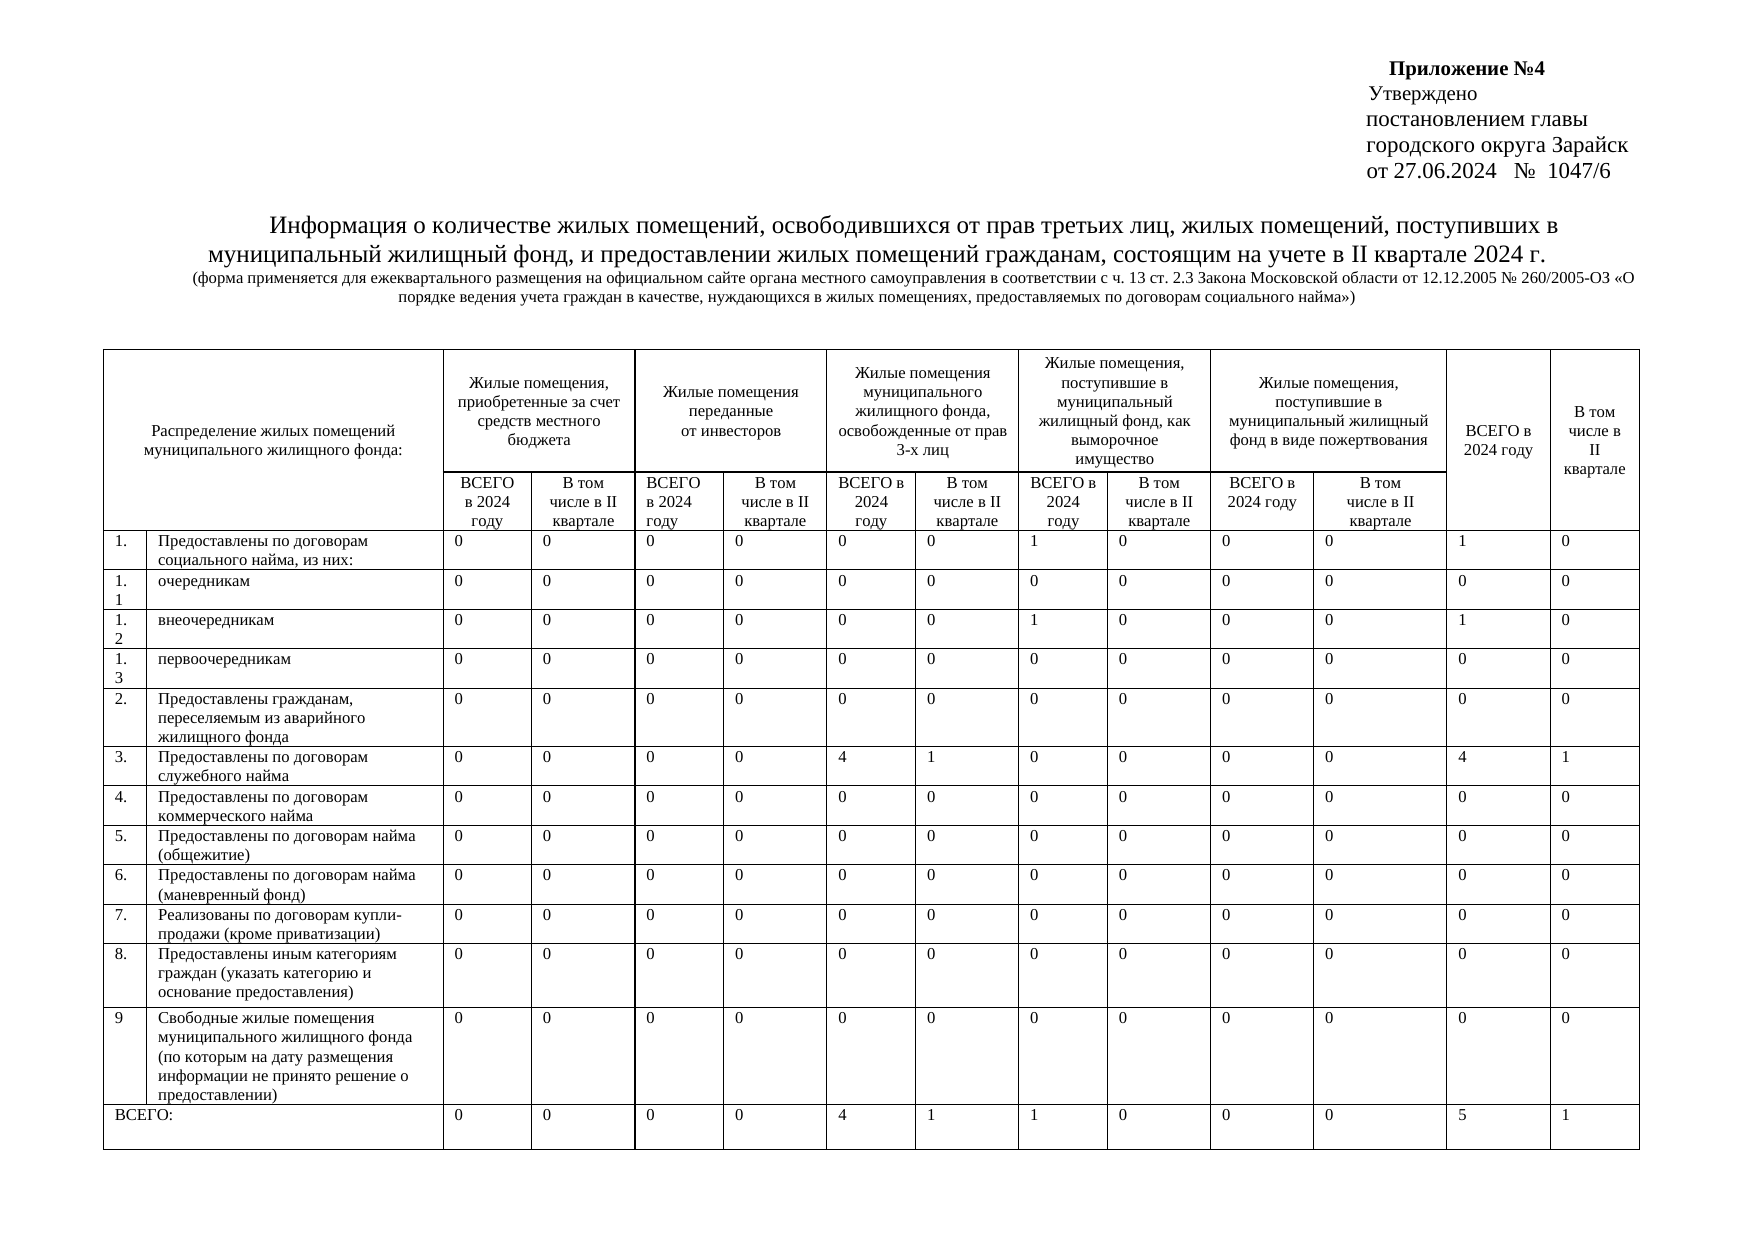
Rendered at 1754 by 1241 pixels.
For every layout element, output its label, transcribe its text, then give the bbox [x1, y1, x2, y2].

table_cell 0 [916, 786, 1018, 825]
table_cell 0 [444, 1008, 531, 1104]
table_cell 0 [1108, 826, 1210, 864]
table_cell 0 [532, 649, 634, 687]
table_header Жилые помещения переданные от инвесторов [636, 350, 826, 471]
table_header Жилые помещения муниципального жилищного фонда, освобожденные от прав 3-х лиц [827, 350, 1018, 471]
table_cell 0 [1211, 786, 1313, 825]
table_cell 0 [916, 570, 1018, 609]
table_header Распределение жилых помещений муниципального жилищного фонда: [104, 350, 443, 530]
table_cell 0 [724, 570, 826, 609]
table_cell 0 [724, 689, 826, 746]
table_cell 1 [916, 747, 1018, 785]
table_cell 0 [532, 689, 634, 746]
table_cell 0 [1314, 1105, 1446, 1149]
text Информация о количестве жилых помещений, освободившихся от прав третьих лиц, жилых помещений, поступивших в муниципальный жилищный фонд, и предоставлении жилых помещений гражданам, состоящим на учете в II квартале 2024 г. [118, 210, 1636, 267]
table_cell 0 [827, 1008, 915, 1104]
table_cell 0 [532, 826, 634, 864]
text Приложение №4 [118, 56, 1636, 80]
table_cell 0 [1447, 570, 1550, 609]
table_cell 0 [1447, 944, 1550, 1007]
table_cell 0 [724, 944, 826, 1007]
table_cell 0 [636, 865, 723, 903]
table_cell 0 [636, 905, 723, 943]
table_cell 0 [444, 826, 531, 864]
table_cell 0 [1447, 1008, 1550, 1104]
table_cell В том числе в II квартале [532, 473, 634, 530]
table_cell 0 [1211, 944, 1313, 1007]
table_cell 0 [444, 649, 531, 687]
table_cell 0 [1551, 649, 1639, 687]
table_cell 1 [1019, 1105, 1107, 1149]
table_cell Предоставлены по договорам найма (общежитие) [147, 826, 443, 864]
table_cell 0 [444, 570, 531, 609]
table_cell 0 [1211, 865, 1313, 903]
table_cell очередникам [147, 570, 443, 609]
table_cell 0 [532, 786, 634, 825]
table_cell 0 [827, 786, 915, 825]
table_header Жилые помещения, приобретенные за счет средств местного бюджета [444, 350, 634, 471]
table_cell 0 [1551, 531, 1639, 569]
table_cell 5 [1447, 1105, 1550, 1149]
table_cell 0 [1551, 610, 1639, 648]
table_cell ВСЕГО: [104, 1105, 443, 1149]
table_cell 0 [1019, 786, 1107, 825]
table_cell 0 [827, 531, 915, 569]
table_cell 0 [1211, 689, 1313, 746]
table_header Жилые помещения, поступившие в муниципальный жилищный фонд, как выморочное имущество [1019, 350, 1210, 471]
table_cell 0 [1314, 649, 1446, 687]
table_cell 0 [444, 689, 531, 746]
table_header Жилые помещения, поступившие в муниципальный жилищный фонд в виде пожертвования [1211, 350, 1446, 471]
text постановлением главы [1181, 104, 1636, 131]
table_cell 0 [1314, 826, 1446, 864]
table_cell 0 [532, 1008, 634, 1104]
table_cell 0 [1108, 747, 1210, 785]
table_cell 6. [104, 865, 146, 903]
table_cell 0 [1108, 531, 1210, 569]
table_cell 0 [1211, 649, 1313, 687]
table_cell Предоставлены по договорам найма (маневренный фонд) [147, 865, 443, 903]
table_cell 0 [1447, 865, 1550, 903]
table_cell 0 [1314, 786, 1446, 825]
table_cell 0 [724, 1105, 826, 1149]
table_cell 3. [104, 747, 146, 785]
table_cell 0 [636, 1008, 723, 1104]
table_cell 0 [916, 531, 1018, 569]
text городского округа Зарайск [1181, 131, 1636, 157]
table_cell 0 [724, 905, 826, 943]
table_cell 0 [1108, 905, 1210, 943]
table_cell 0 [1019, 570, 1107, 609]
table_cell 0 [1551, 905, 1639, 943]
table_cell 0 [636, 826, 723, 864]
table_cell 1.3 [104, 649, 146, 687]
table_cell 0 [1314, 610, 1446, 648]
table_cell 0 [636, 649, 723, 687]
table_cell 7. [104, 905, 146, 943]
table_cell 0 [724, 610, 826, 648]
table_cell 0 [1108, 1105, 1210, 1149]
table_cell 0 [1019, 826, 1107, 864]
table_cell 0 [1019, 649, 1107, 687]
table_cell 8. [104, 944, 146, 1007]
table_cell первоочередникам [147, 649, 443, 687]
table_cell 0 [1108, 610, 1210, 648]
table_cell 0 [1314, 570, 1446, 609]
table_cell 0 [636, 786, 723, 825]
table_cell 1 [1447, 610, 1550, 648]
table_cell 0 [724, 649, 826, 687]
table_cell В том числе в II квартале [1314, 473, 1446, 530]
table_cell 1 [916, 1105, 1018, 1149]
table_cell 0 [532, 865, 634, 903]
table_cell 0 [1211, 826, 1313, 864]
table_cell 0 [724, 531, 826, 569]
table_cell 0 [1108, 570, 1210, 609]
table_cell 0 [1314, 865, 1446, 903]
table_cell Предоставлены гражданам, переселяемым из аварийного жилищного фонда [147, 689, 443, 746]
table_cell 0 [1314, 531, 1446, 569]
table_cell 0 [1447, 649, 1550, 687]
table_cell 0 [636, 1105, 723, 1149]
table_cell Предоставлены по договорам коммерческого найма [147, 786, 443, 825]
table_cell 0 [1551, 570, 1639, 609]
table_cell 0 [1447, 905, 1550, 943]
table_cell 0 [1019, 1008, 1107, 1104]
table_cell 0 [1019, 944, 1107, 1007]
table_cell 0 [1108, 689, 1210, 746]
table_cell 0 [1019, 865, 1107, 903]
text от 27.06.2024 № 1047/6 [1181, 157, 1636, 184]
table_cell 0 [1447, 689, 1550, 746]
table_cell Предоставлены по договорам служебного найма [147, 747, 443, 785]
table_cell 0 [827, 865, 915, 903]
table_cell 0 [636, 531, 723, 569]
table_cell ВСЕГО в 2024 году [1019, 473, 1107, 530]
table_cell 0 [1108, 865, 1210, 903]
table_cell 0 [1019, 747, 1107, 785]
table_cell 5. [104, 826, 146, 864]
table_cell 0 [532, 905, 634, 943]
table_cell ВСЕГО в 2024 году [444, 473, 531, 530]
table_cell 0 [1019, 689, 1107, 746]
table_cell 0 [636, 570, 723, 609]
table_cell В том числе в II квартале [1108, 473, 1210, 530]
table_cell 2. [104, 689, 146, 746]
table_cell 0 [1314, 944, 1446, 1007]
table_cell 4 [1447, 747, 1550, 785]
table_cell 0 [444, 1105, 531, 1149]
table_cell Реализованы по договорам купли-продажи (кроме приватизации) [147, 905, 443, 943]
table_cell 0 [1211, 531, 1313, 569]
table_cell 0 [532, 531, 634, 569]
table_cell 0 [444, 786, 531, 825]
table_cell 0 [916, 689, 1018, 746]
table_cell 0 [1108, 1008, 1210, 1104]
table_cell 0 [1314, 1008, 1446, 1104]
table_cell 0 [916, 649, 1018, 687]
table_cell 0 [1314, 747, 1446, 785]
table_cell Предоставлены по договорам социального найма, из них: [147, 531, 443, 569]
table_cell 0 [444, 747, 531, 785]
table_cell 1.2 [104, 610, 146, 648]
table_cell 0 [636, 944, 723, 1007]
table_cell 0 [636, 610, 723, 648]
table_cell 1 [1551, 1105, 1639, 1149]
table_header В том числе в II квартале [1551, 350, 1639, 530]
table_cell 0 [916, 865, 1018, 903]
table_cell 0 [1211, 905, 1313, 943]
table_cell Свободные жилые помещения муниципального жилищного фонда (по которым на дату размещения информации не принято решение о предоставлении) [147, 1008, 443, 1104]
table_cell В том числе в II квартале [916, 473, 1018, 530]
table_cell 0 [444, 865, 531, 903]
text Утверждено [118, 80, 1636, 104]
table_cell 0 [444, 944, 531, 1007]
table_cell 0 [1551, 944, 1639, 1007]
table_cell 0 [1551, 689, 1639, 746]
table_cell 0 [916, 610, 1018, 648]
table_cell 0 [724, 826, 826, 864]
table_cell 0 [1551, 826, 1639, 864]
table_cell 0 [827, 649, 915, 687]
table_cell ВСЕГО в 2024 году [827, 473, 915, 530]
table_cell 1 [1447, 531, 1550, 569]
table_cell 0 [1447, 826, 1550, 864]
table_cell 0 [1211, 1008, 1313, 1104]
table_cell 4 [827, 1105, 915, 1149]
table_cell 0 [532, 747, 634, 785]
table_cell 0 [724, 747, 826, 785]
table_cell 0 [444, 905, 531, 943]
table_cell 0 [444, 610, 531, 648]
table_cell ВСЕГО в 2024 году [1211, 473, 1313, 530]
table_cell 0 [636, 747, 723, 785]
table_cell 0 [1108, 944, 1210, 1007]
table_cell 0 [1211, 1105, 1313, 1149]
table_cell 0 [1108, 786, 1210, 825]
table_cell 0 [1314, 905, 1446, 943]
table_cell 0 [827, 610, 915, 648]
table_cell 0 [827, 944, 915, 1007]
table_cell 1.1 [104, 570, 146, 609]
table_cell 4 [827, 747, 915, 785]
table_cell 0 [532, 944, 634, 1007]
table_cell 0 [827, 826, 915, 864]
table_cell 0 [1019, 905, 1107, 943]
table_cell 0 [916, 905, 1018, 943]
table_cell 0 [1314, 689, 1446, 746]
table_cell 0 [724, 1008, 826, 1104]
table_cell 1 [1019, 531, 1107, 569]
table_cell 0 [532, 1105, 634, 1149]
table_cell 0 [444, 531, 531, 569]
table_cell 0 [1108, 649, 1210, 687]
table_cell 1 [1019, 610, 1107, 648]
table_cell 0 [532, 570, 634, 609]
table_cell 1. [104, 531, 146, 569]
table_cell 4. [104, 786, 146, 825]
table_cell 0 [1211, 610, 1313, 648]
table_cell 0 [724, 865, 826, 903]
table_cell 0 [827, 905, 915, 943]
table_cell 0 [827, 570, 915, 609]
table_header ВСЕГО в 2024 году [1447, 350, 1550, 530]
table_cell 0 [1211, 747, 1313, 785]
table_cell 0 [636, 689, 723, 746]
table_cell 0 [916, 944, 1018, 1007]
table_cell 0 [1211, 570, 1313, 609]
table_cell внеочередникам [147, 610, 443, 648]
table_cell 0 [1551, 786, 1639, 825]
table_cell 0 [827, 689, 915, 746]
table_cell 0 [532, 610, 634, 648]
table_cell 0 [1551, 865, 1639, 903]
table_cell 1 [1551, 747, 1639, 785]
table_cell 0 [916, 826, 1018, 864]
table_cell 0 [1447, 786, 1550, 825]
table_cell 0 [1551, 1008, 1639, 1104]
table_cell В том числе в II квартале [724, 473, 826, 530]
table_cell 0 [916, 1008, 1018, 1104]
table_cell Предоставлены иным категориям граждан (указать категорию и основание предоставления) [147, 944, 443, 1007]
table_cell 0 [724, 786, 826, 825]
table_cell 9 [104, 1008, 146, 1104]
text (форма применяется для ежеквартального размещения на официальном сайте органа местного самоуправления в соответствии с ч. 13 ст. 2.3 Закона Московской области от 12.12.2005 № 260/2005-ОЗ «О порядке ведения учета граждан в качестве, нуждающихся в жилых помещениях, предоставляемых по договорам социального найма») [118, 267, 1636, 306]
table_cell ВСЕГО в 2024 году [636, 473, 723, 530]
